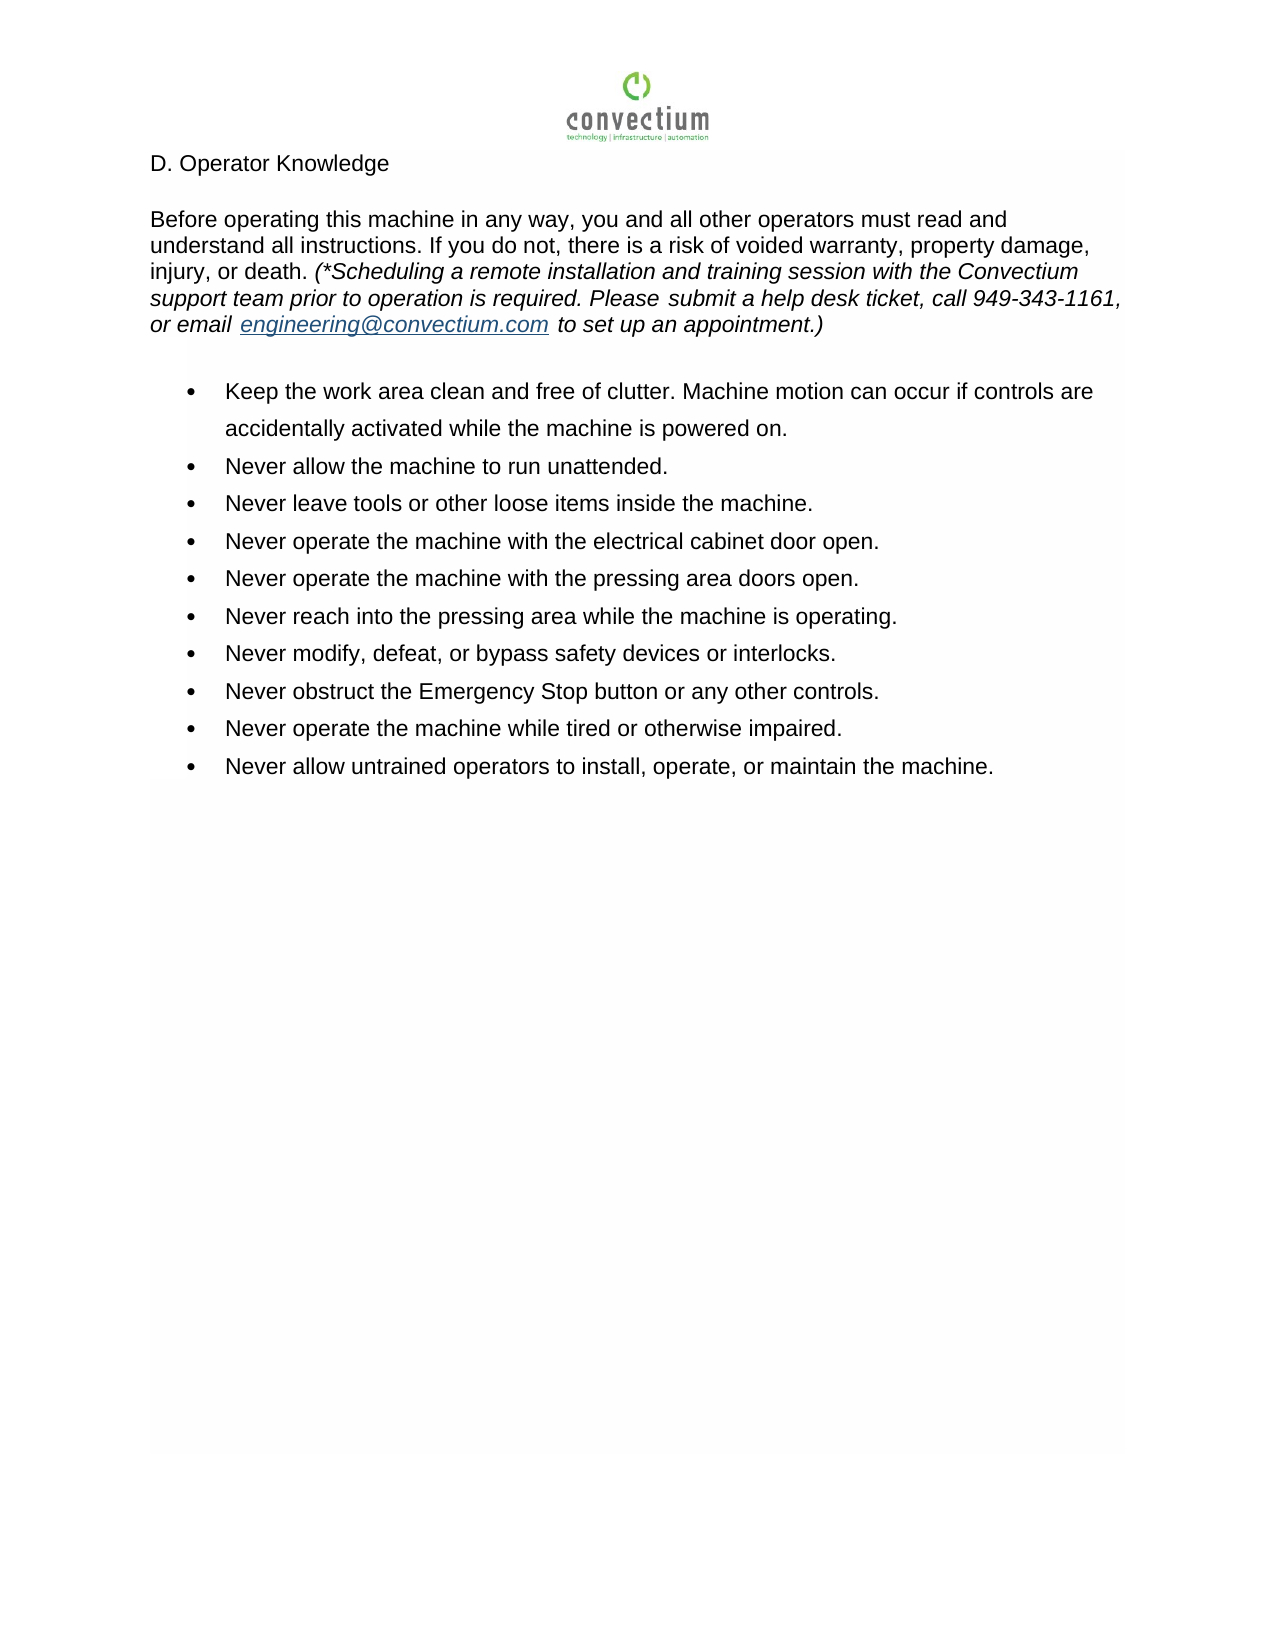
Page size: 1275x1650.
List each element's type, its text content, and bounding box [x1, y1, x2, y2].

list Never leave tools or other loose items inside the machine. [187, 479, 1125, 516]
list Never modify, defeat, or bypass safety devices or interlocks. [187, 629, 1125, 666]
list Never operate the machine with the pressing area doors open. [187, 554, 1125, 591]
list Never allow untrained operators to install, operate, or maintain the machine. [187, 741, 1125, 779]
picture [566, 71, 709, 142]
text Before operating this machine in any way, you and all other operators must read and understand all instructions. If you do not, there is a risk of voided warranty, property damage, injury, or death. (*Scheduling a remote installation and training session with the Convectium support team prior to operation is required. Please submit a help desk ticket, call 949-343-1161, or email engineering@convectium.com to set up an appointment.) [150, 206, 1125, 337]
text D. Operator Knowledge [150, 150, 1125, 176]
list Never allow the machine to run unattended. [187, 441, 1125, 479]
list Never operate the machine with the electrical cabinet door open. [187, 516, 1125, 554]
list Keep the work area clean and free of clutter. Machine motion can occur if controls are accidentally activated while the machine is powered on. [187, 366, 1125, 441]
list Never reach into the pressing area while the machine is operating. [187, 591, 1125, 629]
list Never operate the machine while tired or otherwise impaired. [187, 704, 1125, 741]
list Never obstruct the Emergency Stop button or any other controls. [187, 666, 1125, 704]
